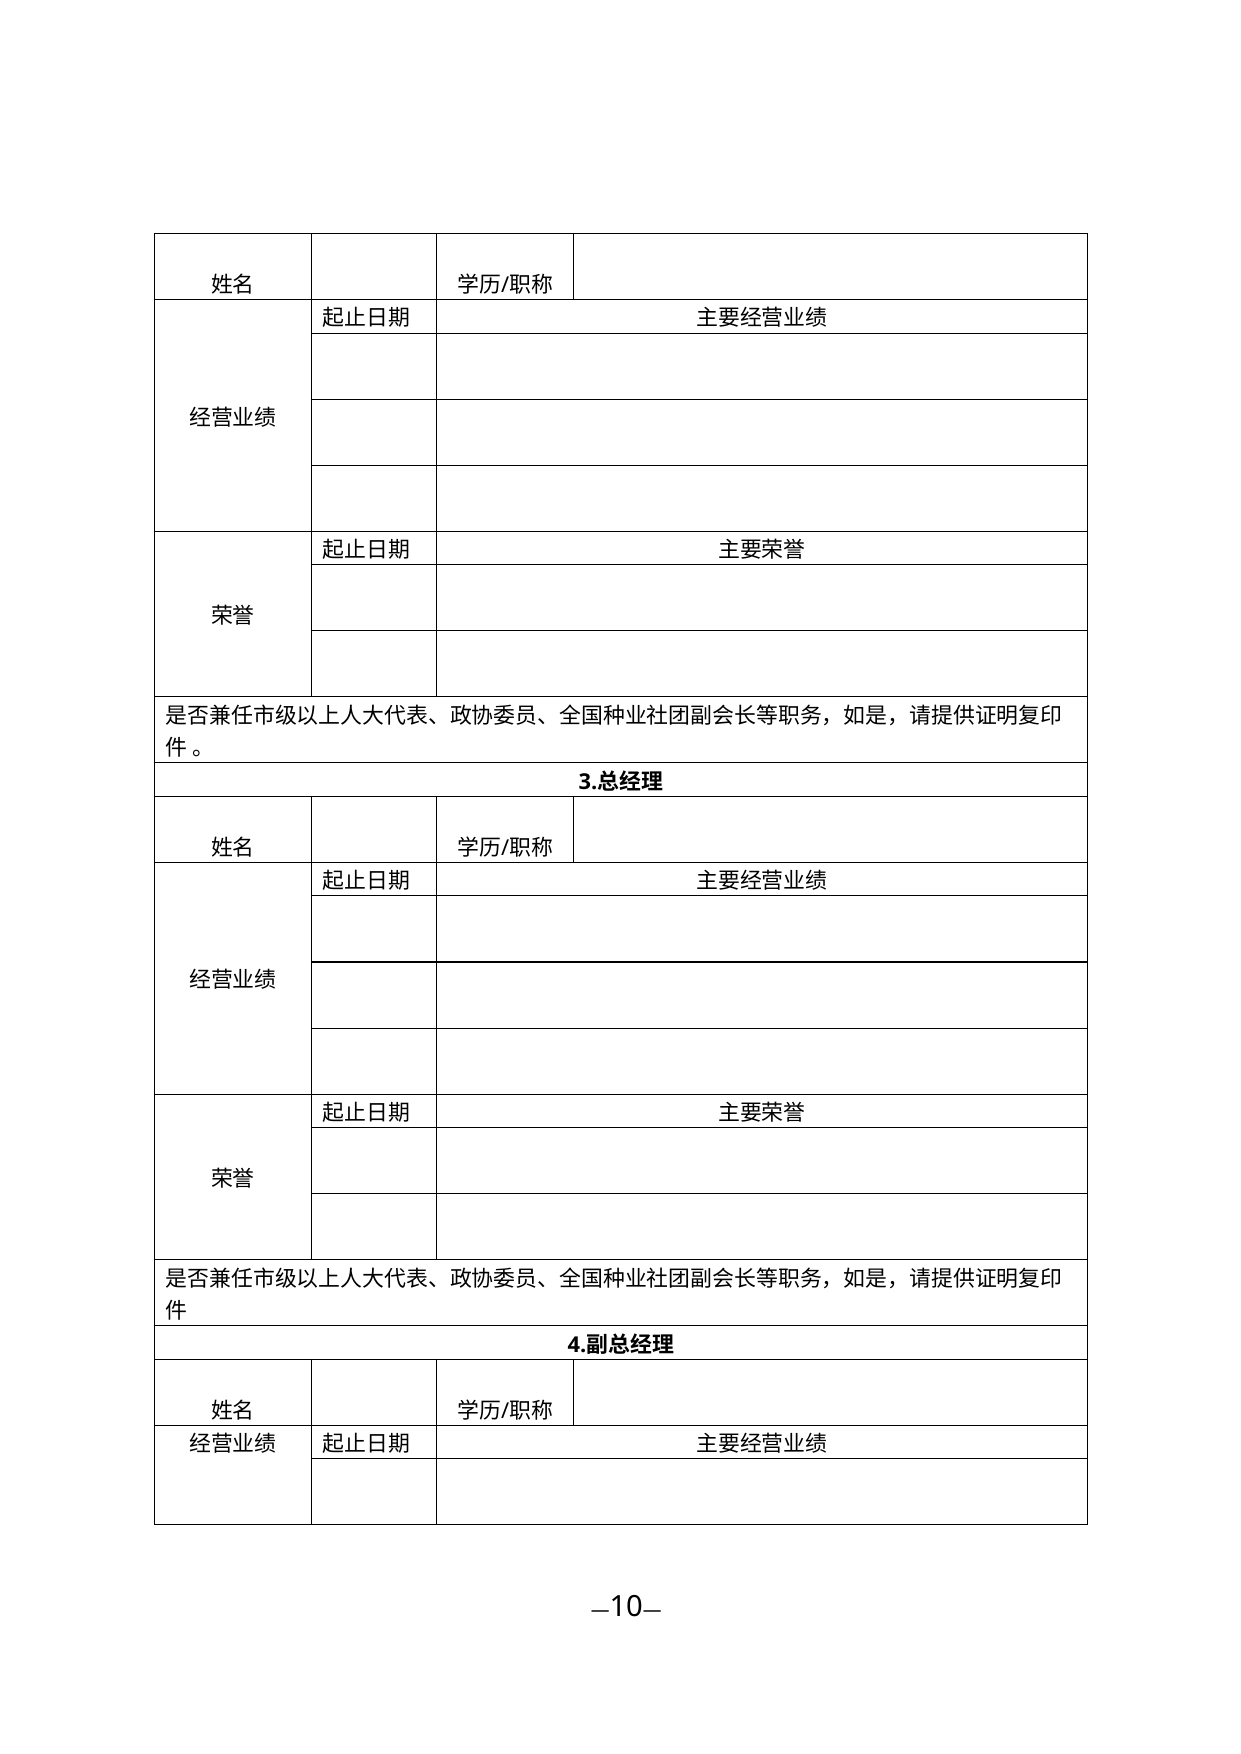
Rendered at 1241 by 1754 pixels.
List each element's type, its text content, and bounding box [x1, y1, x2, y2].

table_cell 学历/职称 [437, 1360, 573, 1425]
table_cell 起止日期 [312, 863, 436, 895]
table_cell [312, 1360, 436, 1425]
table_cell 主要经营业绩 [437, 300, 1087, 332]
table_cell 主要荣誉 [437, 532, 1087, 564]
table_cell [312, 1029, 436, 1093]
table_cell 经营业绩 [155, 1426, 311, 1524]
table_cell [437, 466, 1087, 531]
table_cell 学历/职称 [437, 797, 573, 862]
table_cell 主要荣誉 [437, 1095, 1087, 1127]
table_cell [312, 334, 436, 398]
table_cell [437, 1029, 1087, 1093]
table_cell [437, 1128, 1087, 1193]
table_cell 起止日期 [312, 1095, 436, 1127]
table_cell [312, 1128, 436, 1193]
table_cell [312, 400, 436, 464]
table_cell [312, 963, 436, 1027]
table_cell 起止日期 [312, 1426, 436, 1458]
table_cell 主要经营业绩 [437, 863, 1087, 895]
table_cell 4.副总经理 [155, 1326, 1087, 1359]
table_cell [437, 896, 1087, 961]
table_cell [437, 400, 1087, 464]
table_cell 经营业绩 [155, 863, 311, 1093]
table_cell [312, 1194, 436, 1259]
table_cell 是否兼任市级以上人大代表、政协委员、全国种业社团副会长等职务，如是，请提供证明复印件 [155, 1260, 1087, 1325]
table_cell 3.总经理 [155, 763, 1087, 796]
table_cell 荣誉 [155, 1095, 311, 1259]
table_cell 姓名 [155, 797, 311, 862]
table_cell [437, 1194, 1087, 1259]
table_cell 学历/职称 [437, 234, 573, 299]
table_cell [574, 797, 1087, 862]
table_cell 起止日期 [312, 300, 436, 332]
table_cell [312, 896, 436, 961]
table_cell [437, 963, 1087, 1027]
table_cell [312, 631, 436, 696]
table_cell 姓名 [155, 1360, 311, 1425]
table_cell [437, 334, 1087, 398]
table_cell [312, 234, 436, 299]
table_cell [574, 234, 1087, 299]
table_cell [437, 565, 1087, 630]
table_cell [574, 1360, 1087, 1425]
table_cell [312, 797, 436, 862]
table_cell 荣誉 [155, 532, 311, 696]
table_cell [437, 631, 1087, 696]
table_cell [437, 1459, 1087, 1524]
table_cell 起止日期 [312, 532, 436, 564]
table_cell 主要经营业绩 [437, 1426, 1087, 1458]
table_cell [312, 466, 436, 531]
table_cell 姓名 [155, 234, 311, 299]
table_cell [312, 565, 436, 630]
table_cell 经营业绩 [155, 300, 311, 531]
table_cell 是否兼任市级以上人大代表、政协委员、全国种业社团副会长等职务，如是，请提供证明复印件 。 [155, 697, 1087, 762]
table_cell [312, 1459, 436, 1524]
